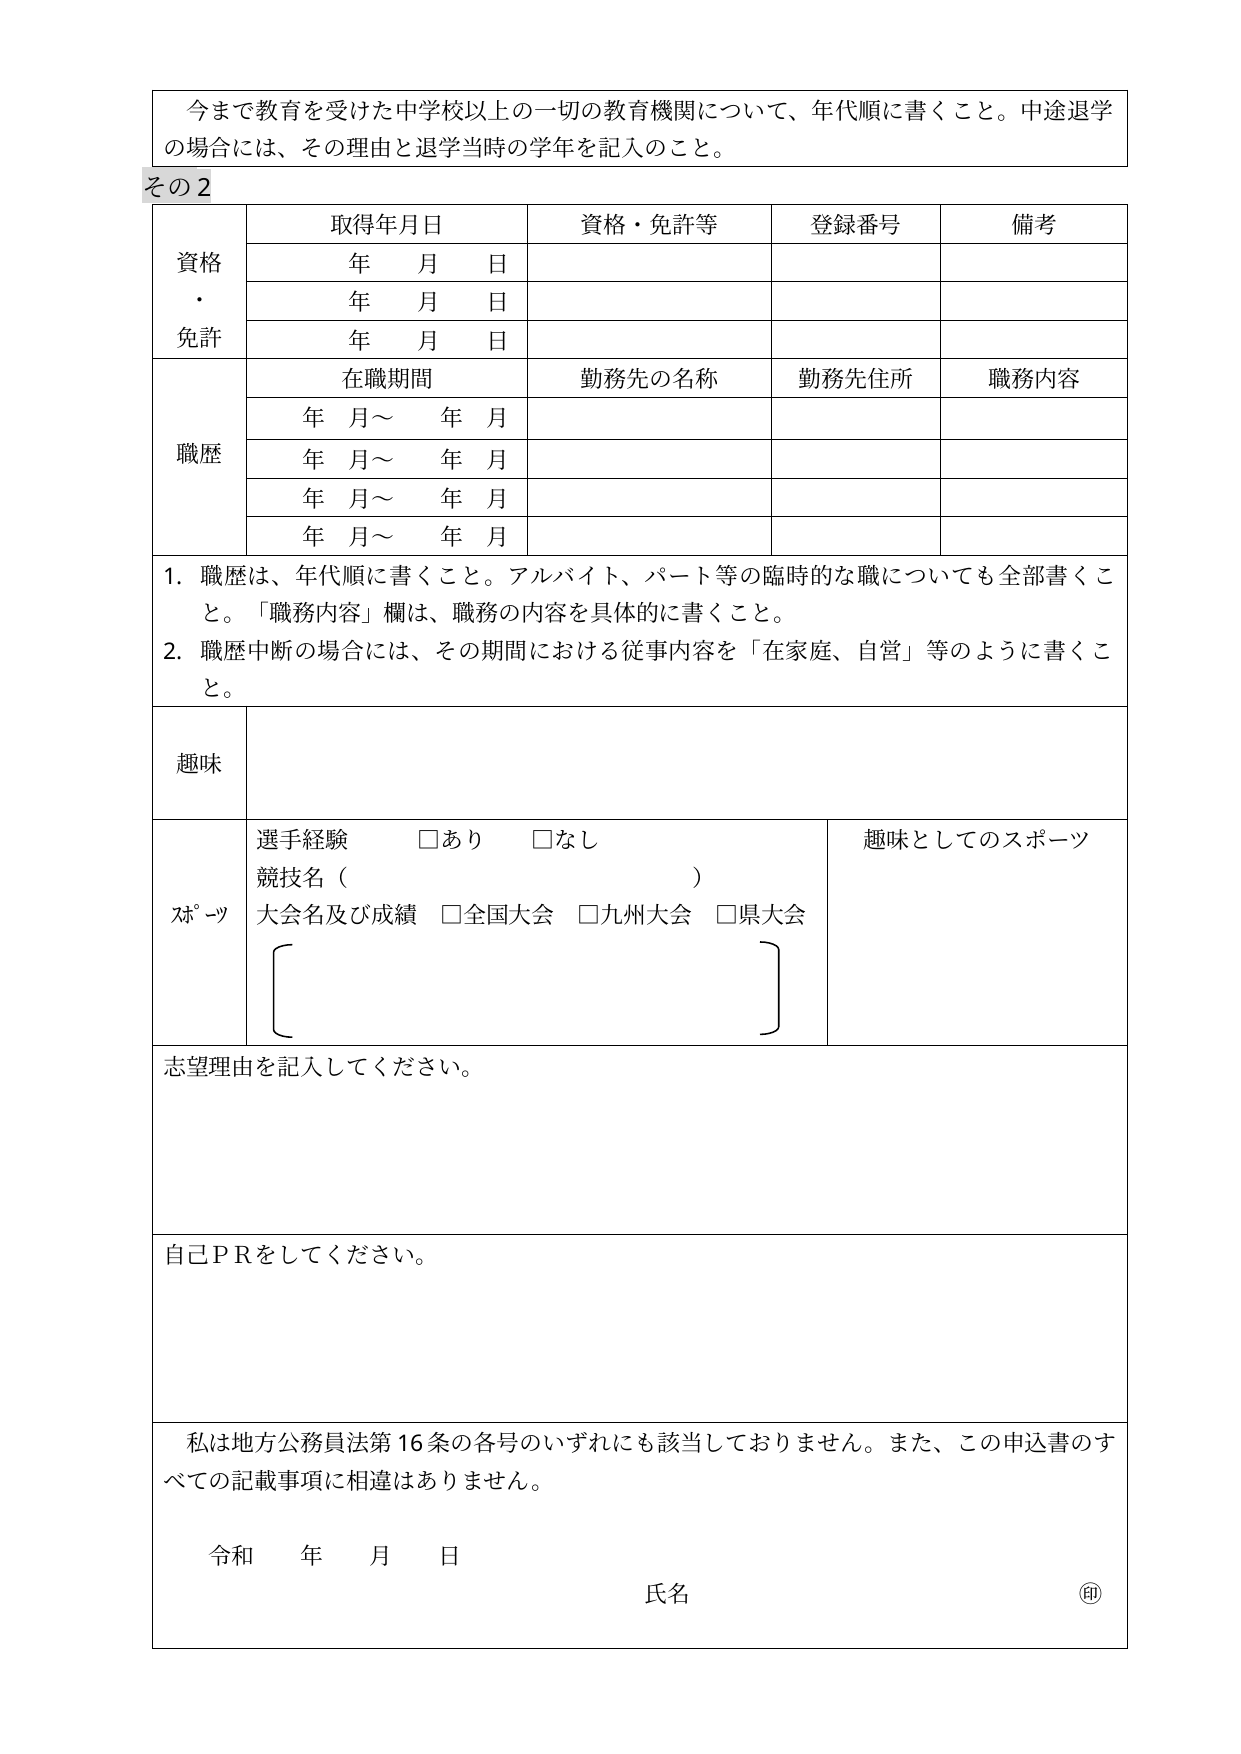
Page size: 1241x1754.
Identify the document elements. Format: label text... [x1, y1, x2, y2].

table_cell 私は地方公務員法第16条の各号のいずれにも該当しておりません。また、この申込書のすべての記載事項に相違はありません。 令和 年 月 日 氏名 ㊞ [153, 1423, 1127, 1648]
table_cell 在職期間 [247, 359, 527, 397]
table_cell 年 月～ 年 月 [247, 517, 527, 554]
table_cell 職務内容 [941, 359, 1127, 397]
table_cell [528, 479, 771, 516]
table_cell [941, 244, 1127, 281]
table_cell [772, 282, 940, 320]
table_cell [772, 440, 940, 477]
table_header 資格・免許等 [528, 205, 771, 243]
table_cell [772, 517, 940, 554]
table_cell 年 月～ 年 月 [247, 440, 527, 477]
table_cell [941, 398, 1127, 439]
table_cell [528, 398, 771, 439]
table_header 取得年月日 [247, 205, 527, 243]
table_header 備考 [941, 205, 1127, 243]
table_cell ｽﾎﾟｰﾂ [153, 820, 246, 1045]
table_cell 年 月～ 年 月 [247, 398, 527, 439]
table_cell 年 月 日 [247, 321, 527, 358]
table_cell [772, 398, 940, 439]
table_cell [772, 479, 940, 516]
table_cell 勤務先の名称 [528, 359, 771, 397]
table_cell [941, 479, 1127, 516]
table_cell 勤務先住所 [772, 359, 940, 397]
table_cell 職歴は、年代順に書くこと。アルバイト、パート等の臨時的な職についても全部書くこと。「職務内容」欄は、職務の内容を具体的に書くこと。 職歴中断の場合には、その期間における従事内容を「在家庭、自営」等のように書くこと。 [153, 556, 1127, 706]
table_cell [941, 282, 1127, 320]
table_cell 年 月 日 [247, 282, 527, 320]
table_cell [772, 244, 940, 281]
table_cell [528, 321, 771, 358]
table_header 資格 ・ 免許 [153, 205, 246, 358]
table_cell 職歴 [153, 359, 246, 554]
table_cell [528, 517, 771, 554]
table_cell [772, 321, 940, 358]
table_cell 年 月～ 年 月 [247, 479, 527, 516]
table_cell 趣味 [153, 707, 246, 819]
table_cell [528, 244, 771, 281]
table_header 登録番号 [772, 205, 940, 243]
table_cell [941, 440, 1127, 477]
table_cell 自己ＰＲをしてください。 [153, 1235, 1127, 1422]
table_cell 選手経験 □あり □なし 競技名（ ） 大会名及び成績 □全国大会 □九州大会 □県大会 [247, 820, 827, 1045]
table_cell [528, 282, 771, 320]
table_cell [528, 440, 771, 477]
table_cell 志望理由を記入してください。 [153, 1046, 1127, 1234]
text その2 [142, 167, 1098, 204]
table_cell [941, 321, 1127, 358]
table_cell 趣味としてのスポーツ [828, 820, 1127, 1045]
table_cell [247, 707, 1127, 819]
table_cell [941, 517, 1127, 554]
table_cell 今まで教育を受けた中学校以上の一切の教育機関について、年代順に書くこと。中途退学の場合には、その理由と退学当時の学年を記入のこと。 [153, 91, 1127, 166]
table_cell 年 月 日 [247, 244, 527, 281]
